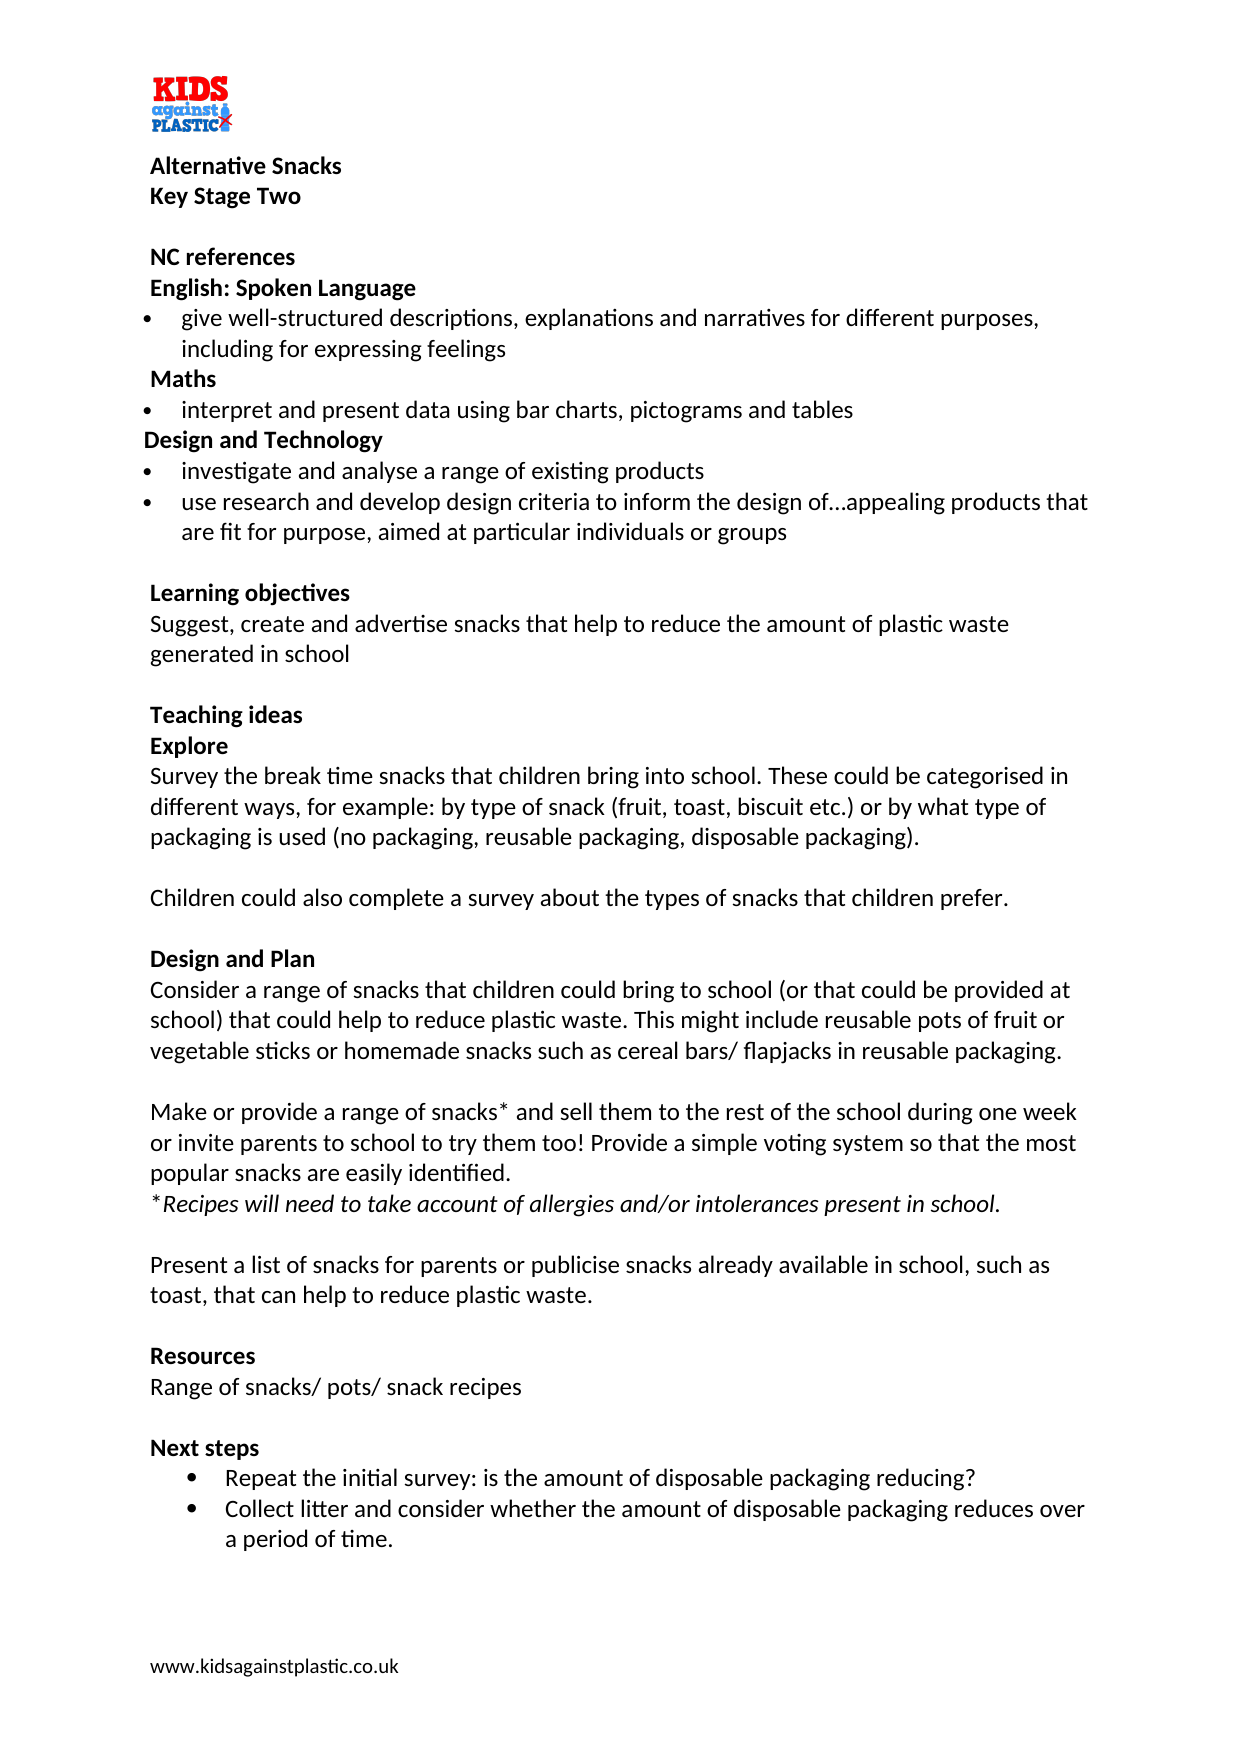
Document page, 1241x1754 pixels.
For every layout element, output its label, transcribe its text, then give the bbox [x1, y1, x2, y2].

picture [150, 75, 234, 134]
text Learning objectives [150, 577, 1090, 608]
list interpret and present data using bar charts, pictograms and tables [144, 394, 1090, 425]
text NC references [150, 242, 1090, 272]
list give well-structured descriptions, explanations and narratives for different purposes, including for expressing feelings [144, 303, 1090, 364]
text *Recipes will need to take account of allergies and/or intolerances present in school. [150, 1188, 1090, 1218]
list Collect litter and consider whether the amount of disposable packaging reduces over a period of time. [187, 1493, 1090, 1554]
text Suggest, create and advertise snacks that help to reduce the amount of plastic waste generated in school [150, 608, 1090, 669]
text Range of snacks/ pots/ snack recipes [150, 1371, 1090, 1401]
text Present a list of snacks for parents or publicise snacks already available in school, such as toast, that can help to reduce plastic waste. [150, 1249, 1090, 1310]
text Next steps [150, 1432, 1090, 1462]
text Children could also complete a survey about the types of snacks that children prefer. [150, 882, 1090, 913]
text Key Stage Two [150, 181, 1090, 211]
text Teaching ideas [150, 699, 1090, 730]
text Explore [150, 730, 1090, 760]
text Make or provide a range of snacks* and sell them to the rest of the school during one week or invite parents to school to try them too! Provide a simple voting system so that the most popular snacks are easily identified. [150, 1096, 1090, 1188]
text Consider a range of snacks that children could bring to school (or that could be provided at school) that could help to reduce plastic waste. This might include reusable pots of fruit or vegetable sticks or homemade snacks such as cereal bars/ flapjacks in reusable packaging. [150, 974, 1090, 1066]
text Resources [150, 1340, 1090, 1371]
text Design and Plan [150, 943, 1090, 974]
text Maths [150, 364, 1090, 394]
text Design and Technology [144, 425, 1090, 455]
list investigate and analyse a range of existing products [144, 455, 1090, 486]
text Alternative Snacks [150, 150, 1090, 181]
list use research and develop design criteria to inform the design of…appealing products that are fit for purpose, aimed at particular individuals or groups [144, 486, 1090, 547]
text Survey the break time snacks that children bring into school. These could be categorised in different ways, for example: by type of snack (fruit, toast, biscuit etc.) or by what type of packaging is used (no packaging, reusable packaging, disposable packaging). [150, 760, 1090, 852]
list Repeat the initial survey: is the amount of disposable packaging reducing? [187, 1462, 1090, 1493]
text English: Spoken Language [150, 272, 1090, 303]
